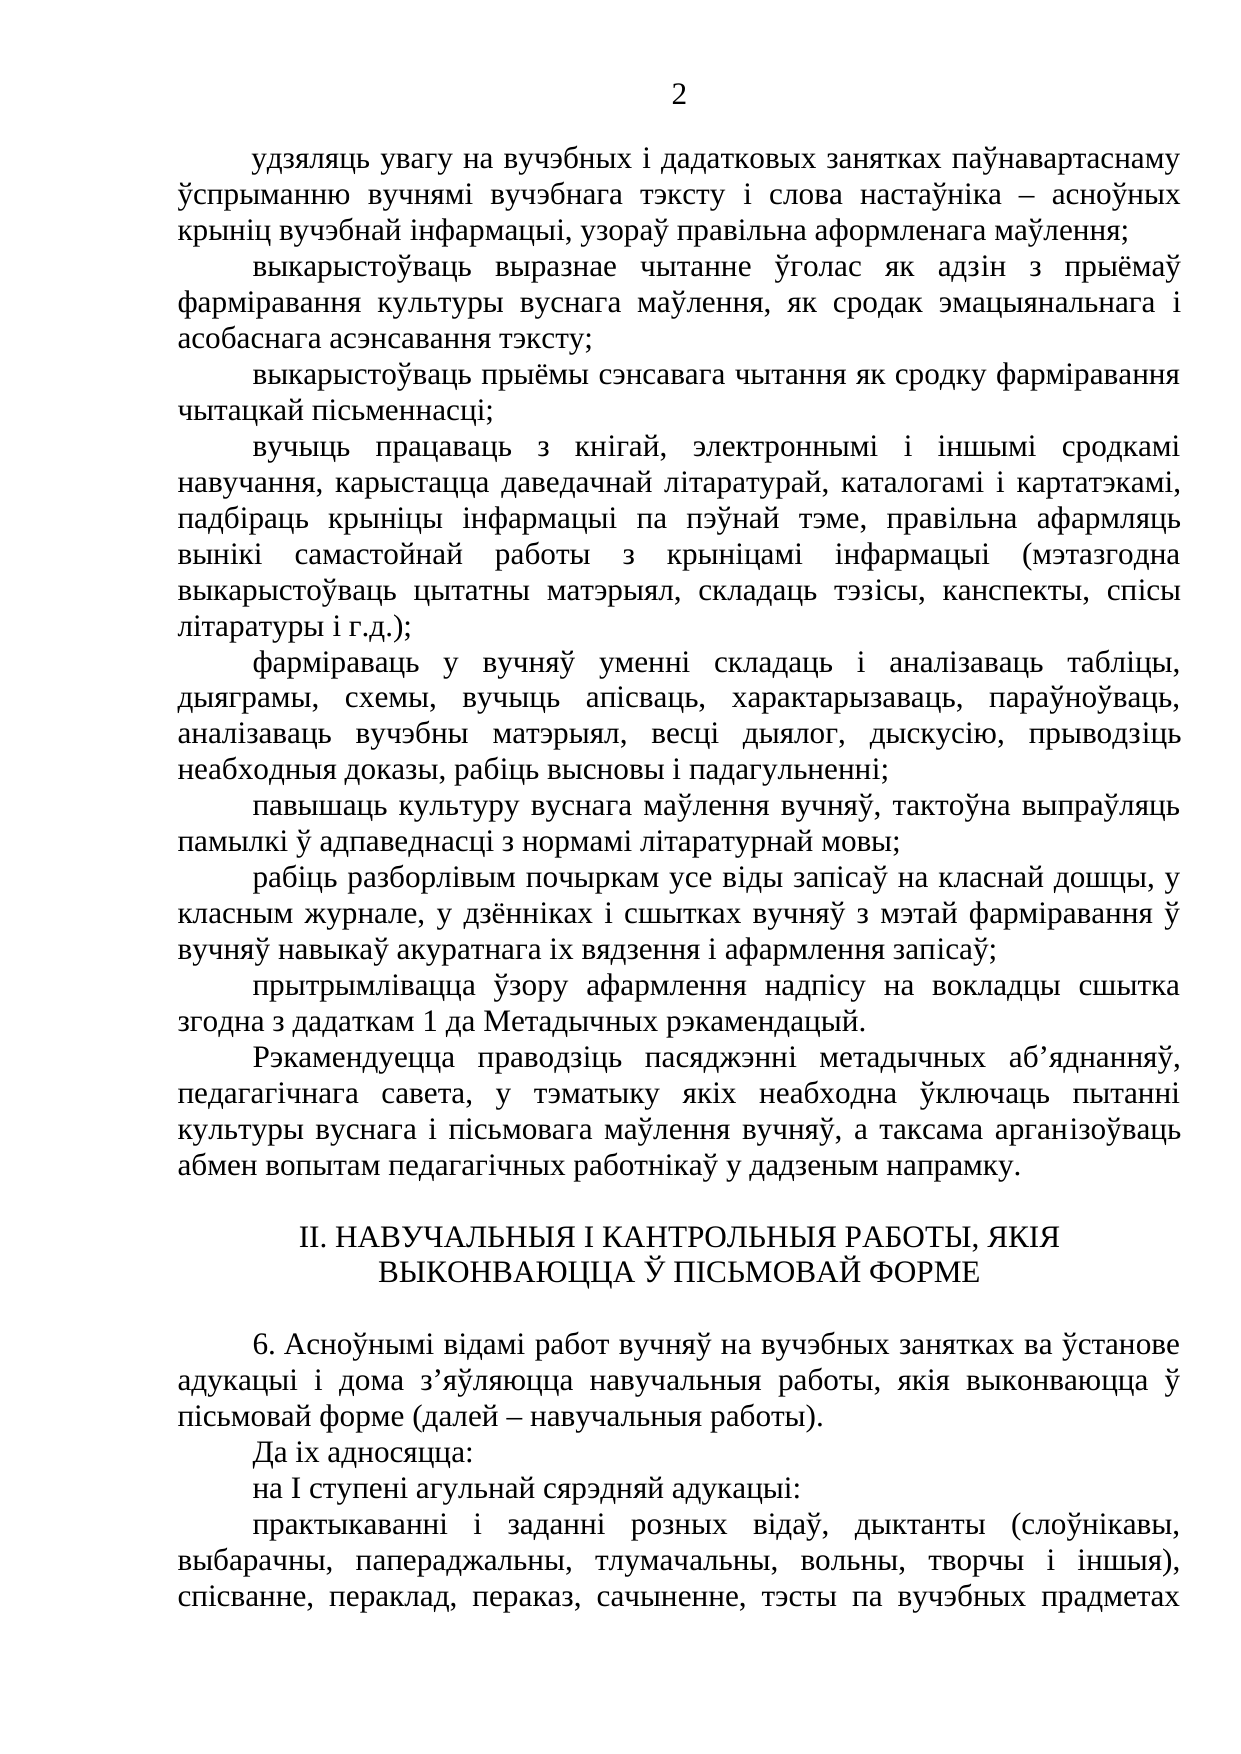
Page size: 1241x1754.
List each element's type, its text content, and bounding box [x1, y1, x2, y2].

text Да іх адносяцца: [177, 1433, 1181, 1469]
text выкарыстоўваць выразнае чытанне ўголас як адзiн з прыёмаў фармiравання культуры вуснага маўлення, як сродак эмацыянальнага i асобаснага асэнсавання тэксту; [177, 247, 1181, 355]
text фармiраваць у вучняў уменні складаць і аналізаваць табліцы, дыяграмы, схемы, вучыць апісваць, характарызаваць, параўноўваць, аналiзаваць вучэбны матэрыял, весці дыялог, дыскусію, прыводзiць неабходныя доказы, рабiць высновы і падагульненнi; [177, 643, 1181, 787]
text прытрымлiвацца ўзору афармлення надпісу на вокладцы сшытка згодна з дадаткам 1 да Метадычных рэкамендацый. [177, 966, 1181, 1038]
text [177, 1505, 1181, 1613]
text ІІ. НАВУЧАЛЬНЫЯ І КАНТРОЛЬНЫЯ РАБОТЫ, ЯКІЯ ВЫКОНВАЮЦЦА Ў ПІСЬМОВАЙ ФОРМЕ [177, 1218, 1181, 1290]
text 6. Асноўнымi вiдамi работ вучняў на вучэбных занятках ва ўстанове адукацыі і дома з’яўляюцца навучальныя работы, якія выконваюцца ў пісьмовай форме (далей – навучальныя работы). [177, 1326, 1181, 1433]
text удзяляць увагу на вучэбных і дадатковых занятках паўнавартаснаму ўспрыманню вучнямі вучэбнага тэксту i слова настаўніка – асноўных крынiц вучэбнай iнфармацыi, узораў правiльна аформленага маўлення; [177, 140, 1181, 247]
text Рэкамендуецца праводзiць пасяджэннi метадычных аб’яднанняў, педагагічнага савета, у тэматыку якіх неабходна ўключаць пытанні культуры вуснага і пісьмовага маўлення вучняў, а таксама арганiзоўваць абмен вопытам педагагічных работнікаў у дадзеным напрамку. [177, 1038, 1181, 1182]
text на І ступені агульнай сярэдняй адукацыі: [177, 1469, 1181, 1505]
text выкарыстоўваць прыёмы сэнсавага чытання як сродку фарміравання чытацкай пісьменнасці; [177, 355, 1181, 427]
text рабіць разборлiвым почыркам усе вiды запiсаў на класнай дошцы, у класным журнале, у дзённiках і сшытках вучняў з мэтай фарміравання ў вучняў навыкаў акуратнага іх вядзення і афармлення запiсаў; [177, 858, 1181, 966]
text вучыць працаваць з кнiгай, электроннымі і іншымі сродкамі навучання, карыстацца даведачнай лiтаратурай, каталогамi i картатэкамі, падбiраць крыніцы інфармацыі па пэўнай тэме, правiльна афармляць вынiкi самастойнай работы з крыніцамі інфармацыі (мэтазгодна выкарыстоўваць цытатны матэрыял, складаць тэзiсы, канспекты, спiсы лiтаратуры i г.д.); [177, 427, 1181, 643]
text павышаць культуру вуснага маўлення вучняў, тактоўна выпраўляць памылкi ў адпаведнасцi з нормамi літаратурнай мовы; [177, 787, 1181, 858]
